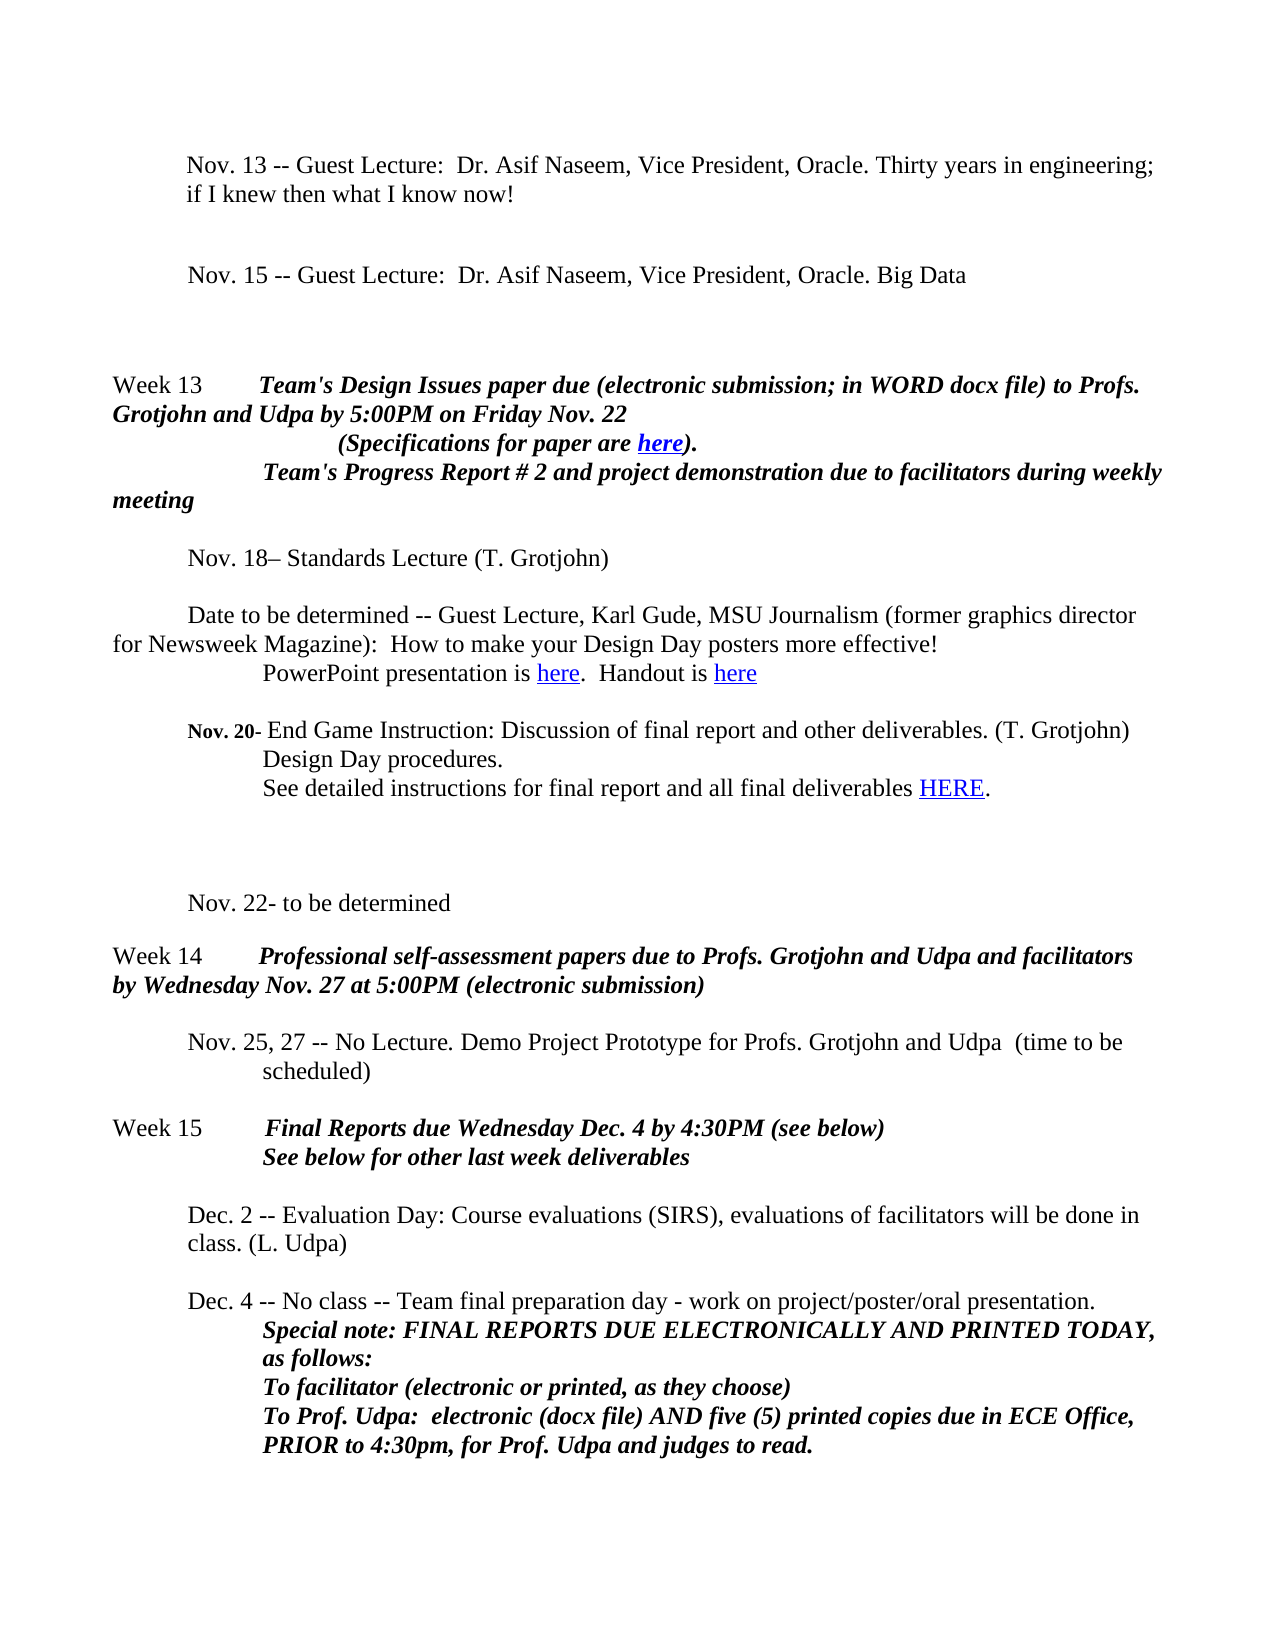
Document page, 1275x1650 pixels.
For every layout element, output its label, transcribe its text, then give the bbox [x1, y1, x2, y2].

subtitle Week 14 Professional self-assessment papers due to Profs. Grotjohn and Udpa and facilitators by Wednesday Nov. 27 at 5:00PM (electronic submission) [112, 941, 1162, 998]
text Dec. 2 -- Evaluation Day: Course evaluations (SIRS), evaluations of facilitators will be done in class. (L. Udpa) [187, 1200, 1162, 1257]
text Nov. 13 -- Guest Lecture: Dr. Asif Naseem, Vice President, Oracle. Thirty years in engineering; if I knew then what I know now! [186, 150, 1162, 207]
text Nov. 25, 27 -- No Lecture. Demo Project Prototype for Profs. Grotjohn and Udpa (time to be [112, 1027, 1162, 1056]
text (Specifications for paper are here). [112, 428, 1162, 457]
text Dec. 4 -- No class -- Team final preparation day - work on project/poster/oral presentation. [187, 1286, 1162, 1315]
subtitle Nov. 22- to be determined [112, 888, 1162, 917]
text Design Day procedures. [187, 744, 1162, 773]
subtitle Week 13 Team's Design Issues paper due (electronic submission; in WORD docx file) to Profs. Grotjohn and Udpa by 5:00PM on Friday Nov. 22 [112, 371, 1162, 428]
text See below for other last week deliverables [112, 1142, 1162, 1171]
text Nov. 20- End Game Instruction: Discussion of final report and other deliverables. (T. Grotjohn) [112, 716, 1162, 744]
subtitle Date to be determined -- Guest Lecture, Karl Gude, MSU Journalism (former graphics director for Newsweek Magazine): How to make your Design Day posters more effective! [112, 601, 1162, 658]
text scheduled) [112, 1056, 1162, 1085]
text See detailed instructions for final report and all final deliverables HERE. [187, 773, 1162, 802]
subtitle PowerPoint presentation is here. Handout is here [112, 658, 1162, 687]
text Team's Progress Report # 2 and project demonstration due to facilitators during weekly meeting [112, 457, 1162, 514]
text To Prof. Udpa: electronic (docx file) AND five (5) printed copies due in ECE Office, PRIOR to 4:30pm, for Prof. Udpa and judges to read. [262, 1401, 1162, 1458]
text Special note: FINAL REPORTS DUE ELECTRONICALLY AND PRINTED TODAY, as follows: [262, 1315, 1162, 1372]
text Nov. 15 -- Guest Lecture: Dr. Asif Naseem, Vice President, Oracle. Big Data [112, 260, 1162, 289]
text Week 15 Final Reports due Wednesday Dec. 4 by 4:30PM (see below) [112, 1113, 1162, 1142]
text To facilitator (electronic or printed, as they choose) [262, 1372, 1162, 1401]
text Nov. 18– Standards Lecture (T. Grotjohn) [112, 543, 1162, 572]
